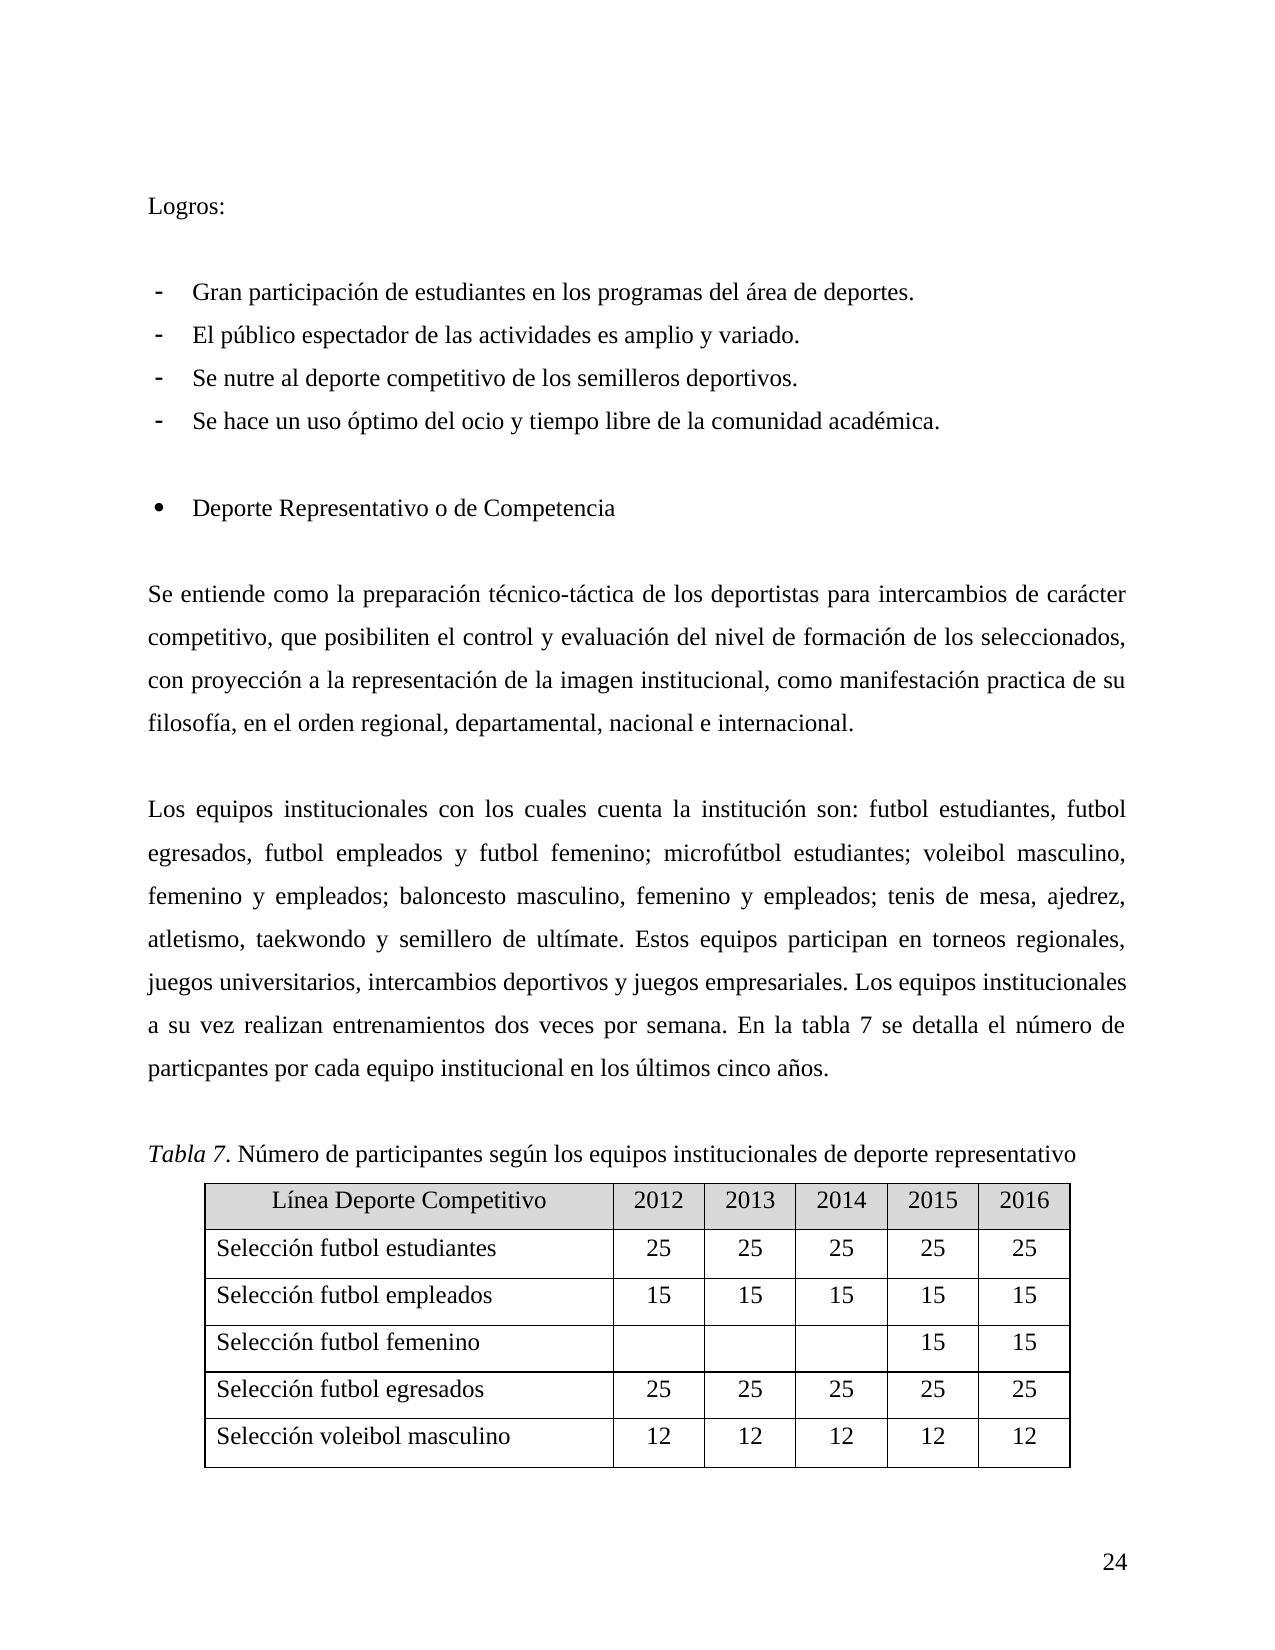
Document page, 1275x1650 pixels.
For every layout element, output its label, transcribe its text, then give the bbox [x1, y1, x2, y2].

table_cell 15 [888, 1279, 978, 1325]
list Gran participación de estudiantes en los programas del área de deportes. [154, 277, 1127, 306]
table_cell Selección futbol estudiantes [206, 1230, 613, 1278]
text Logros: [148, 191, 1127, 219]
text Los equipos institucionales con los cuales cuenta la institución son: futbol estudiantes, futbol egresados, futbol empleados y futbol femenino; microfútbol estudiantes; voleibol masculino, femenino y empleados; baloncesto masculino, femenino y empleados; tenis de mesa, ajedrez, atletismo, taekwondo y semillero de ultímate. Estos equipos participan en torneos regionales, juegos universitarios, intercambios deportivos y juegos empresariales. Los equipos institucionales a su vez realizan entrenamientos dos veces por semana. En la tabla 7 se detalla el número de particpantes por cada equipo institucional en los últimos cinco años. [148, 794, 1127, 1082]
table_cell 25 [705, 1230, 795, 1278]
table_cell 25 [614, 1230, 704, 1278]
table_cell 12 [705, 1419, 795, 1467]
table_cell 25 [796, 1373, 887, 1418]
table_cell 12 [796, 1419, 887, 1467]
table_cell 25 [705, 1373, 795, 1418]
list Se nutre al deporte competitivo de los semilleros deportivos. [154, 363, 1127, 392]
table_cell 25 [888, 1373, 978, 1418]
table_cell 15 [979, 1279, 1069, 1325]
table_cell 25 [614, 1373, 704, 1418]
table_cell 12 [979, 1419, 1069, 1467]
table_header 2012 [614, 1184, 704, 1229]
text Se entiende como la preparación técnico-táctica de los deportistas para intercambios de carácter competitivo, que posibiliten el control y evaluación del nivel de formación de los seleccionados, con proyección a la representación de la imagen institucional, como manifestación practica de su filosofía, en el orden regional, departamental, nacional e internacional. [148, 579, 1127, 737]
table_cell 25 [796, 1230, 887, 1278]
table_cell [614, 1326, 704, 1371]
table_cell Selección futbol egresados [206, 1373, 613, 1418]
table_cell Selección futbol empleados [206, 1279, 613, 1325]
table_cell 12 [614, 1419, 704, 1467]
table_cell 25 [979, 1230, 1069, 1278]
table_header 2015 [888, 1184, 978, 1229]
table_cell 15 [705, 1279, 795, 1325]
table_cell 15 [614, 1279, 704, 1325]
table_header 2014 [796, 1184, 887, 1229]
table_cell Selección futbol femenino [206, 1326, 613, 1371]
table_cell 25 [888, 1230, 978, 1278]
table_cell [796, 1326, 887, 1371]
table_cell 12 [888, 1419, 978, 1467]
table_cell Selección voleibol masculino [206, 1419, 613, 1467]
table_cell [705, 1326, 795, 1371]
table_header 2016 [979, 1184, 1069, 1229]
table_header Línea Deporte Competitivo [206, 1184, 613, 1229]
table_header 2013 [705, 1184, 795, 1229]
table_cell 15 [979, 1326, 1069, 1371]
list Deporte Representativo o de Competencia [154, 493, 1127, 521]
table_cell 15 [796, 1279, 887, 1325]
list Se hace un uso óptimo del ocio y tiempo libre de la comunidad académica. [154, 406, 1127, 435]
table_cell 15 [888, 1326, 978, 1371]
text Tabla 7. Número de participantes según los equipos institucionales de deporte representativo [148, 1139, 1127, 1168]
table_cell 25 [979, 1373, 1069, 1418]
list El público espectador de las actividades es amplio y variado. [154, 320, 1127, 349]
